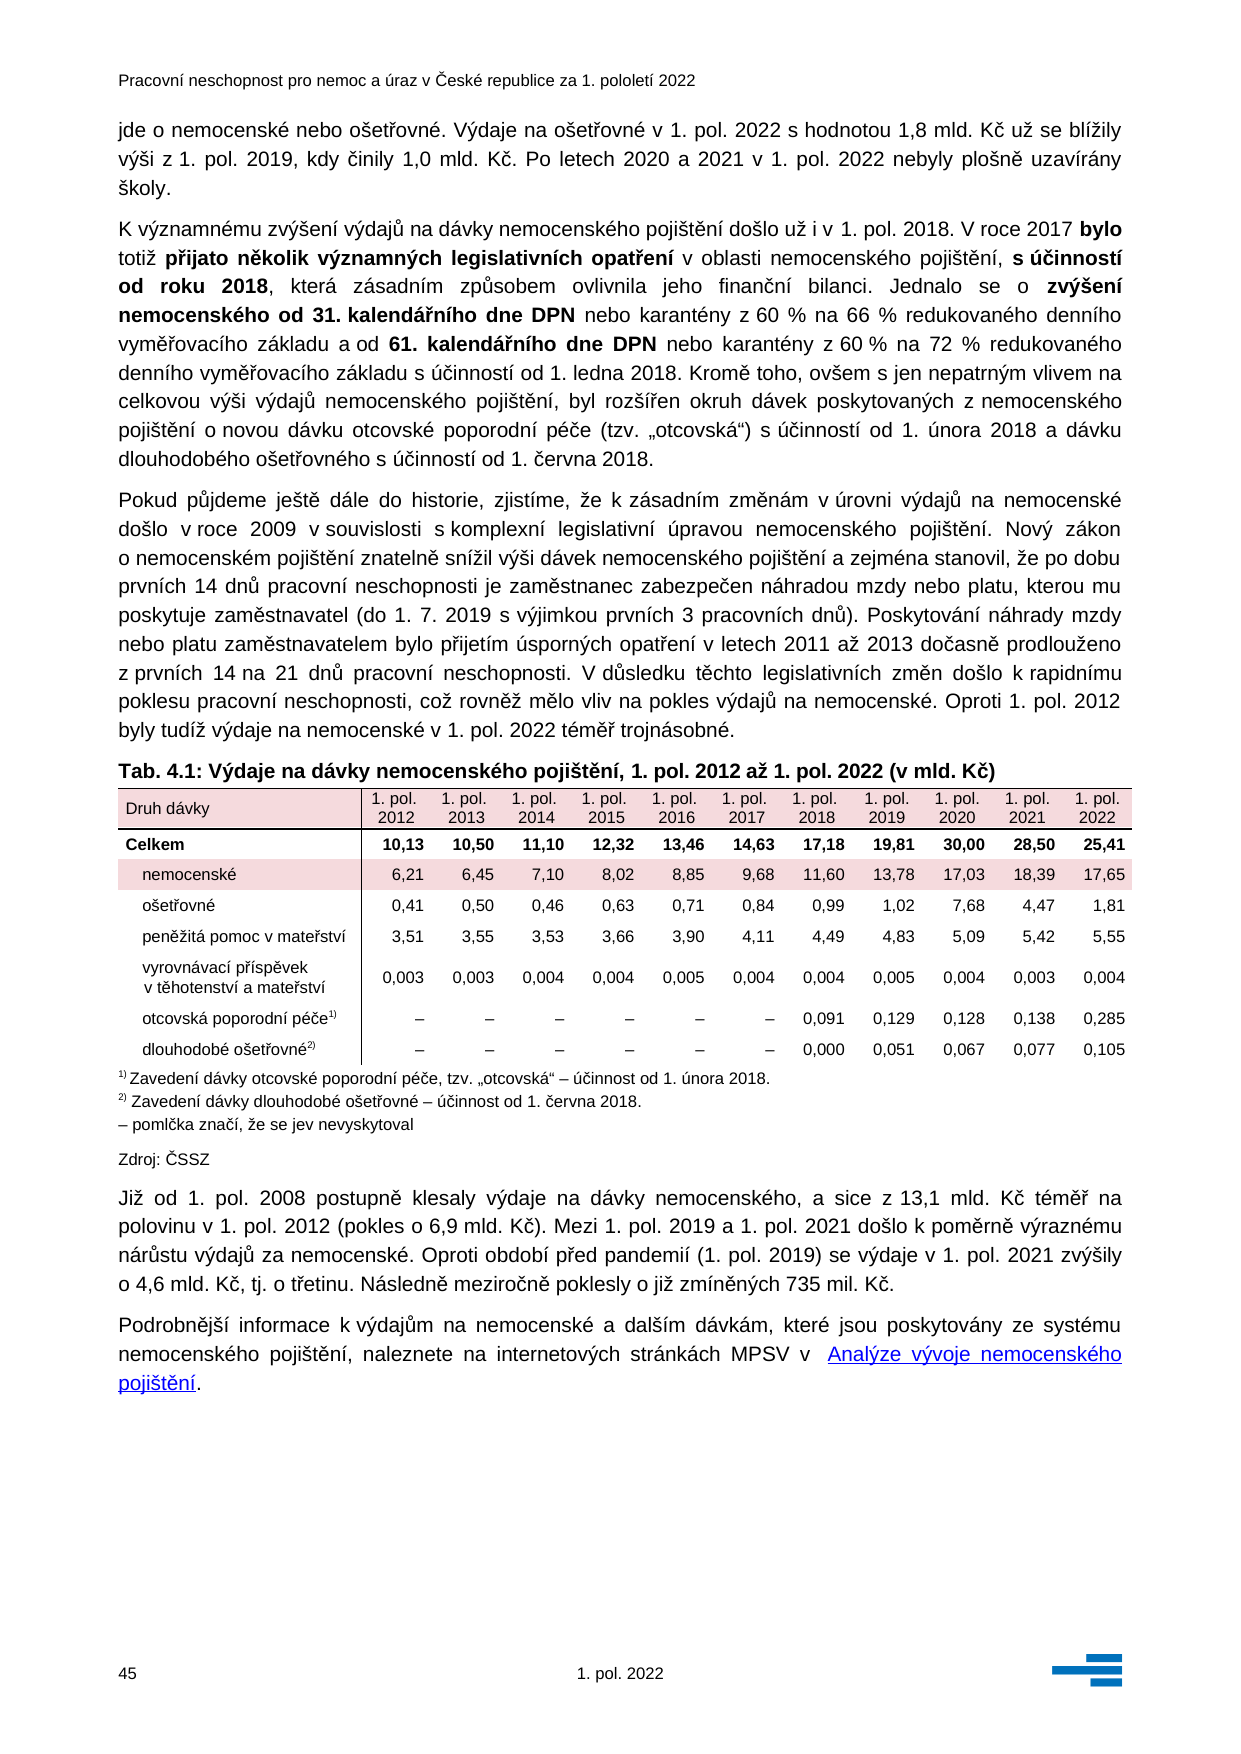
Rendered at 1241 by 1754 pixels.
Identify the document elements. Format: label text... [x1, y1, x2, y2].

text Podrobnější informace k výdajům na nemocenské a dalším dávkám, které jsou poskytovány ze systému nemocenského pojištění, naleznete na internetových stránkách MPSV v Analýze vývoje nemocenského pojištění. [118, 1313, 1122, 1394]
text Tab. 4.1: Výdaje na dávky nemocenského pojištění, 1. pol. 2012 až 1. pol. 2022 (v mld. Kč) [118, 759, 1122, 783]
text 1) Zavedení dávky otcovské poporodní péče, tzv. „otcovská“ – účinnost od 1. února 2018. 2) Zavedení dávky dlouhodobé ošetřovné – účinnost od 1. června 2018. [118, 1069, 1122, 1111]
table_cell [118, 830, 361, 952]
text Zdroj: ČSSZ [118, 1150, 1122, 1169]
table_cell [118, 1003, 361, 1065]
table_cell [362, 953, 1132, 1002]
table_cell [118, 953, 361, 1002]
text Pokud půjdeme ještě dále do historie, zjistíme, že k zásadním změnám v úrovni výdajů na nemocenské došlo v roce 2009 v souvislosti s komplexní legislativní úpravou nemocenského pojištění. Nový zákon o nemocenském pojištění znatelně snížil výši dávek nemocenského pojištění a zejména stanovil, že po dobu prvních 14 dnů pracovní neschopnosti je zaměstnanec zabezpečen náhradou mzdy nebo platu, kterou mu poskytuje zaměstnavatel (do 1. 7. 2019 s výjimkou prvních 3 pracovních dnů). Poskytování náhrady mzdy nebo platu zaměstnavatelem bylo přijetím úsporných opatření v letech 2011 až 2013 dočasně prodlouženo z prvních 14 na 21 dnů pracovní neschopnosti. V důsledku těchto legislativních změn došlo k rapidnímu poklesu pracovní neschopnosti, což rovněž mělo vliv na pokles výdajů na nemocenské. Oproti 1. pol. 2012 byly tudíž výdaje na nemocenské v 1. pol. 2022 téměř trojnásobné. [118, 488, 1122, 742]
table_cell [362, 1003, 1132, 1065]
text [118, 118, 1122, 199]
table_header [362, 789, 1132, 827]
text K významnému zvýšení výdajů na dávky nemocenského pojištění došlo už i v 1. pol. 2018. V roce 2017 bylo totiž přijato několik významných legislativních opatření v oblasti nemocenského pojištění, s účinností od roku 2018, která zásadním způsobem ovlivnila jeho finanční bilanci. Jednalo se o zvýšení nemocenského od 31. kalendářního dne DPN nebo karantény z 60 % na 66 % redukovaného denního vyměřovacího základu a od 61. kalendářního dne DPN nebo karantény z 60 % na 72 % redukovaného denního vyměřovacího základu s účinností od 1. ledna 2018. Kromě toho, ovšem s jen nepatrným vlivem na celkovou výši výdajů nemocenského pojištění, byl rozšířen okruh dávek poskytovaných z nemocenského pojištění o novou dávku otcovské poporodní péče (tzv. „otcovská“) s účinností od 1. února 2018 a dávku dlouhodobého ošetřovného s účinností od 1. června 2018. [118, 217, 1122, 471]
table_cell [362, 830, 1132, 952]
picture [1051, 1653, 1123, 1687]
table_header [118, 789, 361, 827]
text – pomlčka značí, že se jev nevyskytoval [118, 1114, 1122, 1134]
text Již od 1. pol. 2008 postupně klesaly výdaje na dávky nemocenského, a sice z 13,1 mld. Kč téměř na polovinu v 1. pol. 2012 (pokles o 6,9 mld. Kč). Mezi 1. pol. 2019 a 1. pol. 2021 došlo k poměrně výraznému nárůstu výdajů za nemocenské. Oproti období před pandemií (1. pol. 2019) se výdaje v 1. pol. 2021 zvýšily o 4,6 mld. Kč, tj. o třetinu. Následně meziročně poklesly o již zmíněných 735 mil. Kč. [118, 1185, 1122, 1296]
